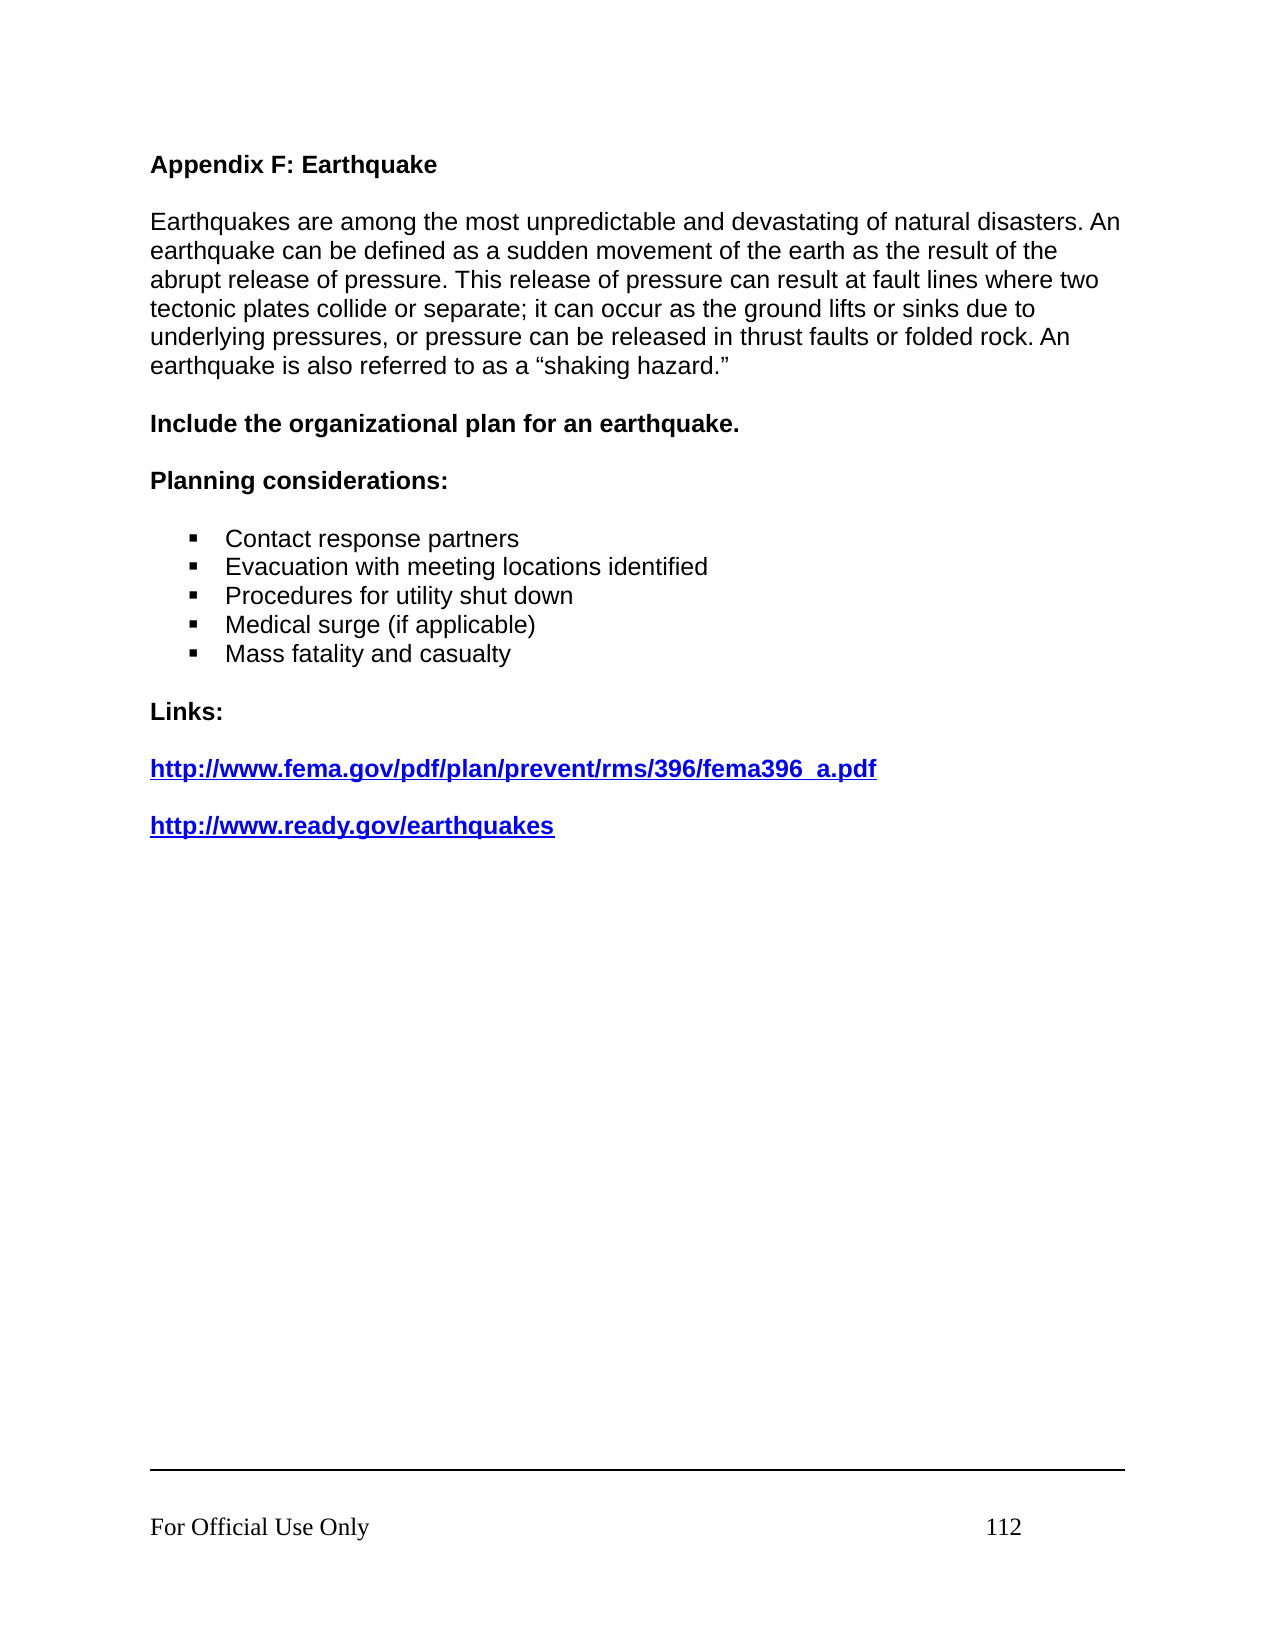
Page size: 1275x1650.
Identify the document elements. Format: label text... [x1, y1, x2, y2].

list Medical surge (if applicable) [187, 610, 1125, 639]
text http://www.fema.gov/pdf/plan/prevent/rms/396/fema396_a.pdf [150, 754, 1125, 783]
list Contact response partners [187, 523, 1125, 552]
text Earthquakes are among the most unpredictable and devastating of natural disasters. An earthquake can be defined as a sudden movement of the earth as the result of the abrupt release of pressure. This release of pressure can result at fault lines where two tectonic plates collide or separate; it can occur as the ground lifts or sinks due to underlying pressures, or pressure can be released in thrust faults or folded rock. An earthquake is also referred to as a “shaking hazard.” [150, 207, 1125, 380]
list Evacuation with meeting locations identified [187, 552, 1125, 581]
text Include the organizational plan for an earthquake. [150, 408, 1125, 437]
text http://www.ready.gov/earthquakes [150, 811, 1125, 840]
list Procedures for utility shut down [187, 581, 1125, 610]
text Planning considerations: [150, 466, 1125, 495]
text Appendix F: Earthquake [150, 150, 1125, 179]
list Mass fatality and casualty [187, 639, 1125, 668]
text Links: [150, 697, 1125, 725]
